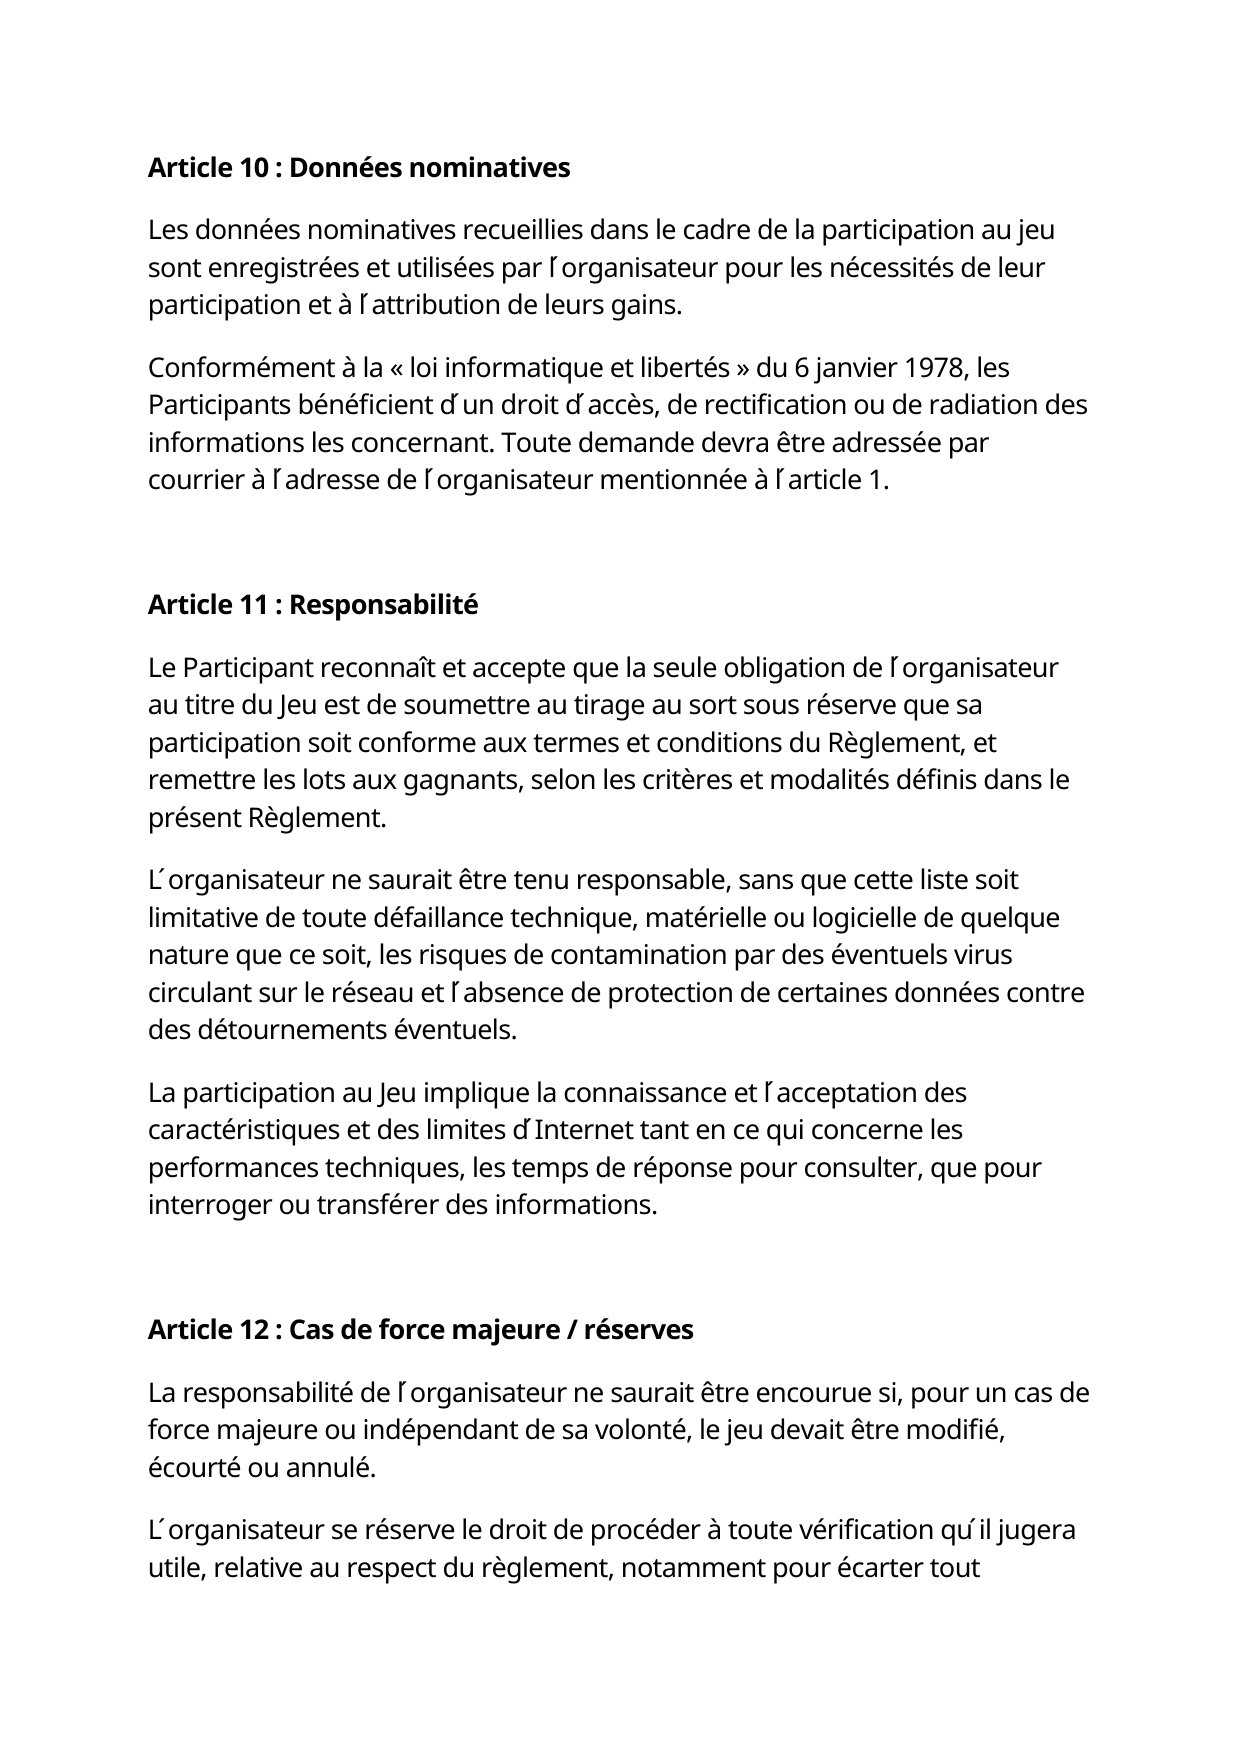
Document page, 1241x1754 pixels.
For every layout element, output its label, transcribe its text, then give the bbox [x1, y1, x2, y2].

text Les données nominatives recueillies dans le cadre de la participation au jeu sont enregistrées et utilisées par l ́organisateur pour les nécessités de leur participation et à l ́attribution de leurs gains. [148, 210, 1093, 323]
text Conformément à la « loi informatique et libertés » du 6 janvier 1978, les Participants bénéficient d ́un droit d ́accès, de rectification ou de radiation des informations les concernant. Toute demande devra être adressée par courrier à l ́adresse de l ́organisateur mentionnée à l ́article 1. [148, 348, 1093, 498]
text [148, 1510, 1093, 1585]
text La participation au Jeu implique la connaissance et l ́acceptation des caractéristiques et des limites d ́Internet tant en ce qui concerne les performances techniques, les temps de réponse pour consulter, que pour interroger ou transférer des informations. [148, 1073, 1093, 1223]
text Le Participant reconnaît et accepte que la seule obligation de l ́organisateur au titre du Jeu est de soumettre au tirage au sort sous réserve que sa participation soit conforme aux termes et conditions du Règlement, et remettre les lots aux gagnants, selon les critères et modalités définis dans le présent Règlement. [148, 648, 1093, 835]
text La responsabilité de l ́organisateur ne saurait être encourue si, pour un cas de force majeure ou indépendant de sa volonté, le jeu devait être modifié, écourté ou annulé. [148, 1373, 1093, 1485]
text Article 10 : Données nominatives [148, 148, 1093, 185]
text Article 12 : Cas de force majeure / réserves [148, 1310, 1093, 1348]
text Article 11 : Responsabilité [148, 585, 1093, 623]
text L ́organisateur ne saurait être tenu responsable, sans que cette liste soit limitative de toute défaillance technique, matérielle ou logicielle de quelque nature que ce soit, les risques de contamination par des éventuels virus circulant sur le réseau et l ́absence de protection de certaines données contre des détournements éventuels. [148, 860, 1093, 1048]
